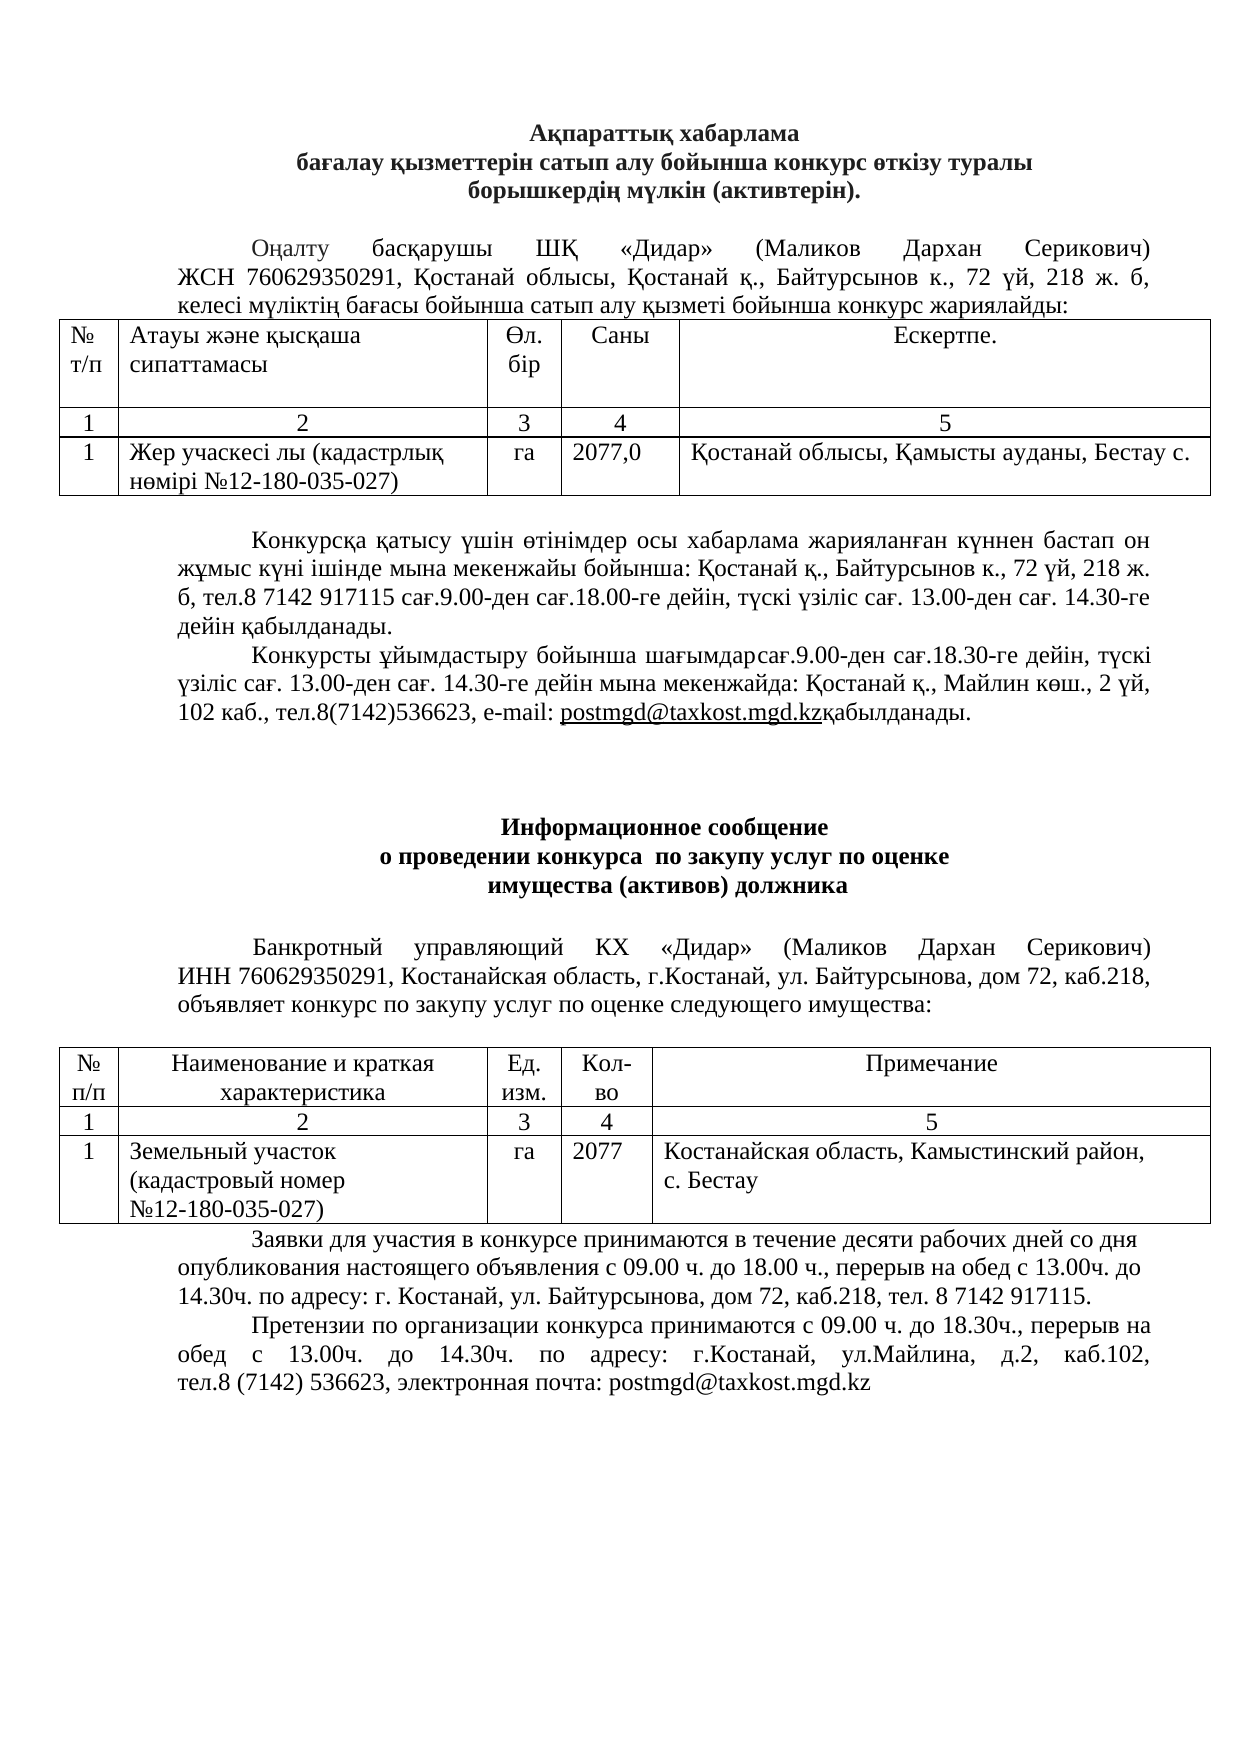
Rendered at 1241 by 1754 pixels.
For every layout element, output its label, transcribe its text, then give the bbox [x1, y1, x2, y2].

table_cell 4 [562, 408, 679, 436]
table_cell 1 [60, 1136, 118, 1223]
table_header Өл. бiр [488, 320, 561, 407]
table_header Атауы және қысқаша сипаттамасы [119, 320, 487, 407]
text Конкурсқа қатысу үшін өтінімдер осы хабарлама жарияланған күннен бастап он жұмыс күні ішінде мына мекенжайы бойынша: Қостанай қ., Байтурсынов к., 72 үй, 218 ж. б, тел.8 7142 917115 сағ.9.00-ден сағ.18.00-ге дейін, түскі үзіліс сағ. 13.00-ден сағ. 14.30-ге дейін қабылданады. [177, 525, 1152, 640]
table_header Наименование и краткая характеристика [119, 1048, 487, 1106]
text борышкердің мүлкін (активтерін). [177, 176, 1152, 204]
text бағалау қызметтерін сатып алу бойынша конкурс өткізу туралы [177, 147, 1152, 176]
table_cell Земельный участок (кадастровый номер №12-180-035-027) [119, 1136, 487, 1223]
table_cell 1 [60, 408, 118, 436]
table_cell 5 [680, 408, 1210, 436]
text Претензии по организации конкурса принимаются с 09.00 ч. до 18.30ч., перерыв на обед с 13.00ч. до 14.30ч. по адресу: г.Костанай, ул.Майлина, д.2, каб.102, тел.8 (7142) 536623, электронная почта: postmgd@taxkost.mgd.kz [177, 1310, 1152, 1396]
table_header Примечание [653, 1048, 1210, 1106]
table_cell 3 [488, 1107, 561, 1135]
table_cell 2 [119, 408, 487, 436]
text Ақпараттық хабарлама [177, 118, 1152, 147]
table_cell 4 [562, 1107, 652, 1135]
table_cell 2 [119, 1107, 487, 1135]
text Конкурсты ұйымдастыру бойынша шағымдарсағ.9.00-ден сағ.18.30-ге дейін, түскі үзіліс сағ. 13.00-ден сағ. 14.30-ге дейін мына мекенжайда: Қостанай қ., Майлин көш., 2 үй, 102 каб., тел.8(7142)536623, е-mail: postmgd@taxkost.mgd.kzқабылданады. [177, 640, 1152, 726]
table_cell 3 [488, 408, 561, 436]
table_cell 2077,0 [562, 438, 679, 495]
table_header № п/п [60, 1048, 118, 1106]
table_header № т/п [60, 320, 118, 407]
text Банкротный управляющий КХ «Дидар» (Маликов Дархан Серикович) ИНН 760629350291, Костанайская область, г.Костанай, ул. Байтурсынова, дом 72, каб.218, объявляет конкурс по закупу услуг по оценке следующего имущества: [177, 932, 1152, 1018]
table_cell га [488, 438, 561, 495]
table_cell га [488, 1136, 561, 1223]
table_header Саны [562, 320, 679, 407]
text о проведении конкурса по закупу услуг по оценке имущества (активов) должника [177, 841, 1152, 898]
table_cell 2077 [562, 1136, 652, 1223]
text Заявки для участия в конкурсе принимаются в течение десяти рабочих дней со дня опубликования настоящего объявления с 09.00 ч. до 18.00 ч., перерыв на обед с 13.00ч. до 14.30ч. по адресу: г. Костанай, ул. Байтурсынова, дом 72, каб.218, тел. 8 7142 917115. [177, 1224, 1152, 1310]
table_cell Жер учаскесі лы (кадастрлық нөмiрi №12-180-035-027) [119, 438, 487, 495]
table_cell 1 [60, 1107, 118, 1135]
table_cell 5 [653, 1107, 1210, 1135]
table_header Кол-во [562, 1048, 652, 1106]
table_header Ед. изм. [488, 1048, 561, 1106]
table_cell 1 [60, 438, 118, 495]
table_cell Қостанай облысы, Қамысты ауданы, Бестау с. [680, 438, 1210, 495]
text Оңалту басқарушы ШҚ «Дидар» (Маликов Дархан Серикович) ЖСН 760629350291, Қостанай облысы, Қостанай қ., Байтурсынов к., 72 үй, 218 ж. б, келесі мүліктің бағасы бойынша сатып алу қызметі бойынша конкурс жариялайды: [177, 233, 1152, 319]
table_header Ескертпе. [680, 320, 1210, 407]
table_cell Костанайская область, Камыстинский район, с. Бестау [653, 1136, 1210, 1223]
text Информационное сообщение [177, 812, 1152, 841]
